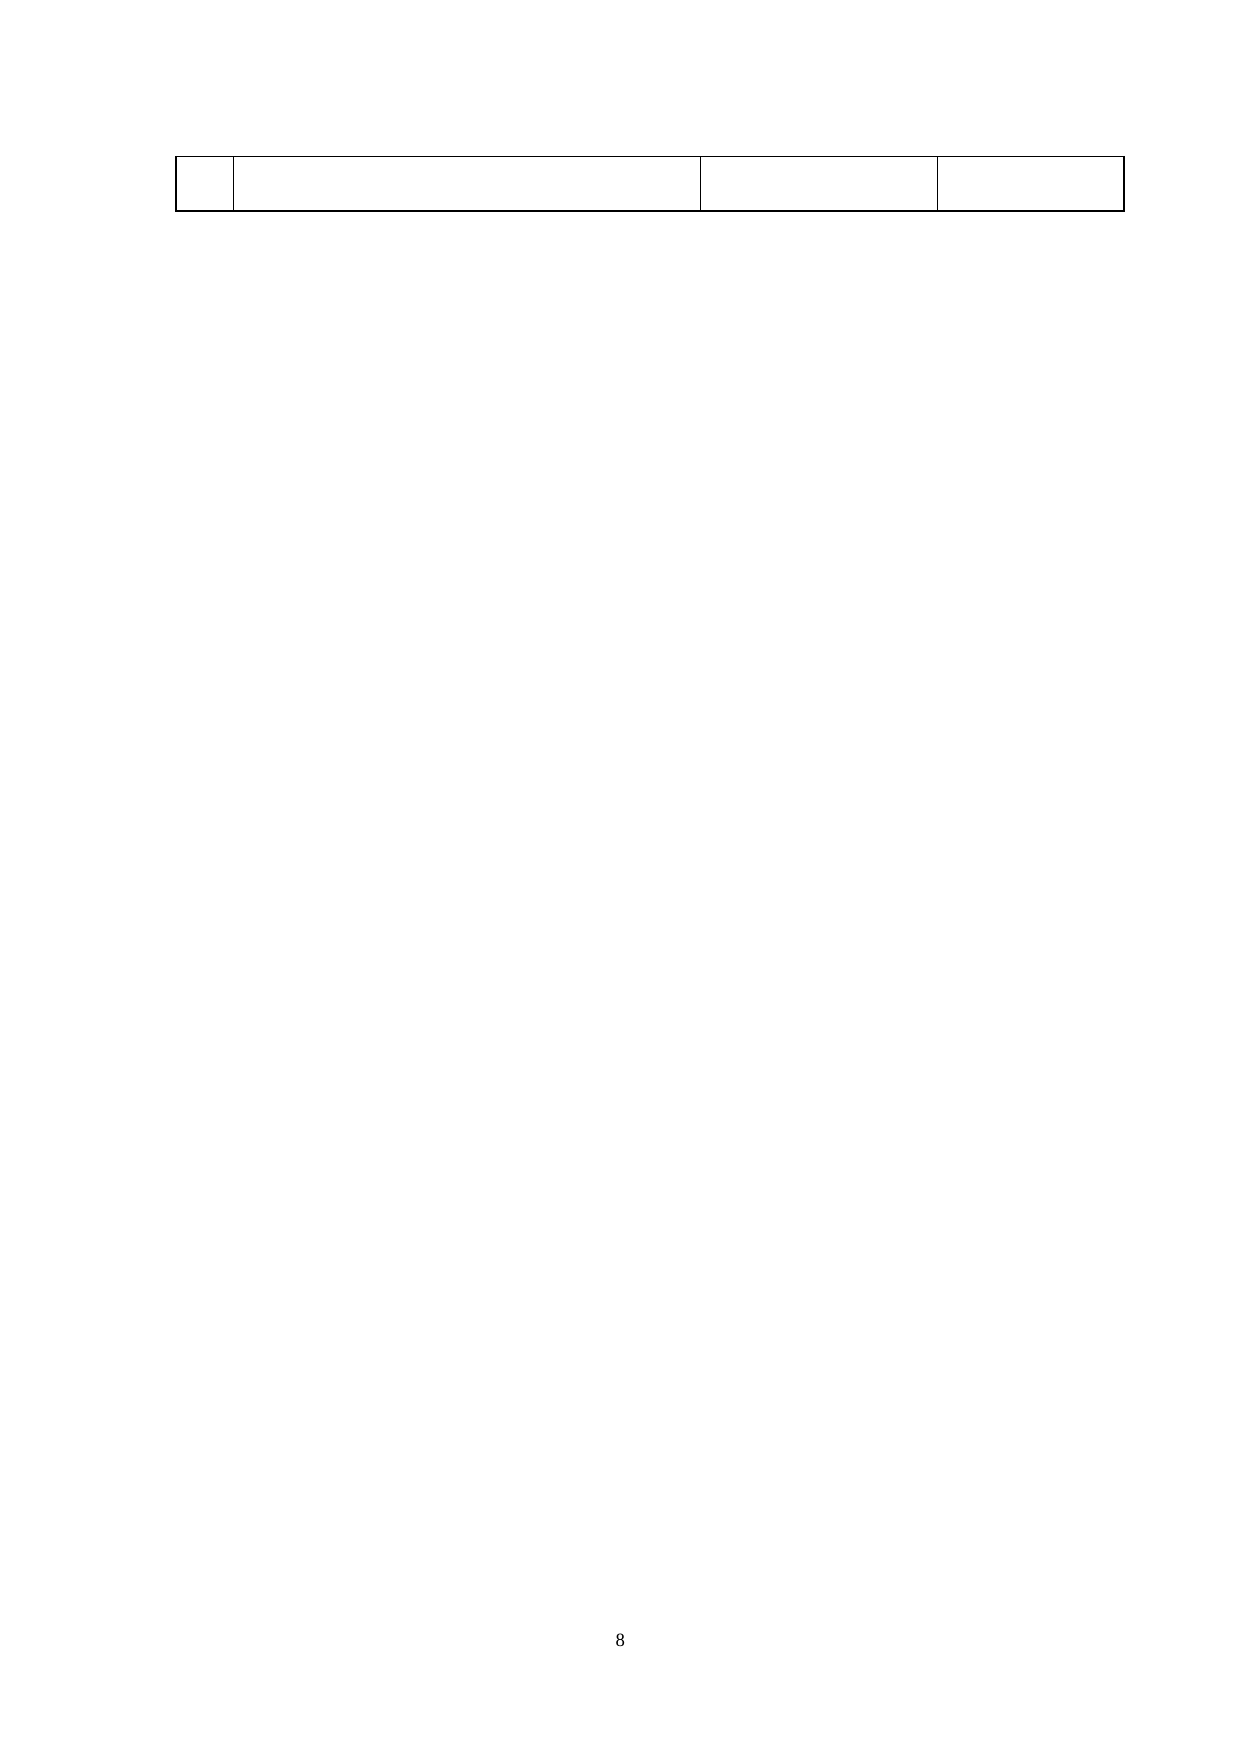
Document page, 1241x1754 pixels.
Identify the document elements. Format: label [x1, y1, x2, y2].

table_cell [701, 157, 937, 210]
table_cell [938, 157, 1123, 210]
table_cell [177, 157, 233, 210]
table_cell [234, 157, 700, 210]
